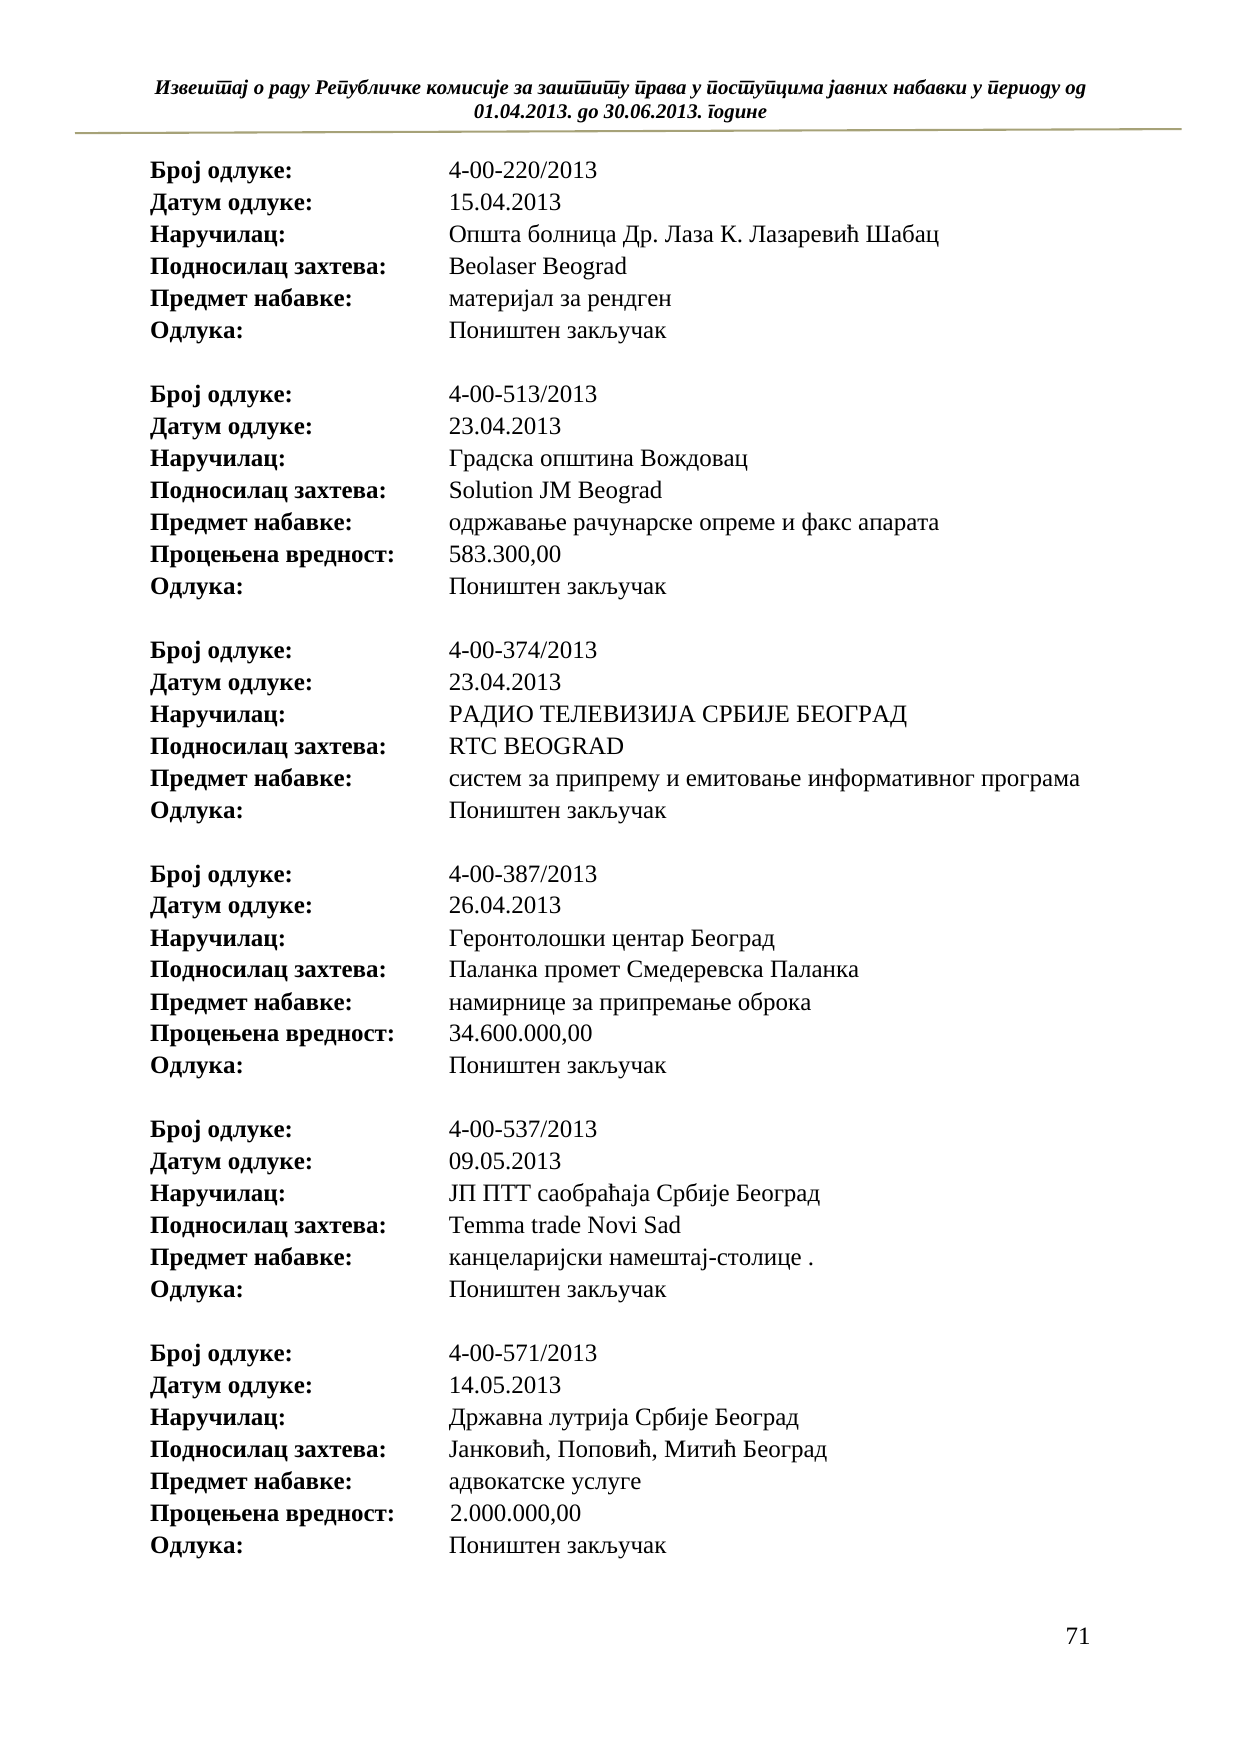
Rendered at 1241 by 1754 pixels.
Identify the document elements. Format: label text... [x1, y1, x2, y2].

text Предмет набавке: намирнице за припремање оброка [150, 987, 1090, 1015]
text Подносилац захтева: Temma trade Novi Sad [150, 1210, 1090, 1239]
text Наручилац: РАДИО ТЕЛЕВИЗИЈА СРБИЈЕ БЕОГРАД [150, 699, 1090, 727]
text Датум одлуке: 23.04.2013 [150, 411, 1090, 440]
text Број одлуке: 4-00-220/2013 [150, 155, 1090, 184]
text Наручилац: Геронтолошки центар Београд [150, 923, 1090, 951]
text Наручилац: Градска општина Вождовац [150, 443, 1090, 472]
text Број одлуке: 4-00-387/2013 [150, 859, 1090, 887]
text Датум одлуке: 14.05.2013 [150, 1370, 1090, 1399]
text Датум одлуке: 09.05.2013 [150, 1146, 1090, 1175]
text Подносилац захтева: Solution JM Beograd [150, 475, 1090, 504]
text Предмет набавке: одржавање рачунарске опреме и факс апарата [150, 507, 1090, 536]
text Наручилац: Општа болница Др. Лаза К. Лазаревић Шабац [150, 219, 1090, 248]
text Процењена вредност: 34.600.000,00 [150, 1018, 1090, 1047]
text Датум одлуке: 15.04.2013 [150, 187, 1090, 216]
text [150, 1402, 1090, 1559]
text Предмет набавке: материјал за рендген [150, 283, 1090, 312]
text Одлука: Поништен закључак [150, 571, 1090, 599]
text Одлука: Поништен закључак [150, 315, 1090, 344]
text Предмет набавке: канцеларијски намештај-столице . [150, 1242, 1090, 1271]
text Подносилац захтева: Beolaser Beograd [150, 251, 1090, 280]
text Одлука: Поништен закључак [150, 795, 1090, 823]
text Процењена вредност: 583.300,00 [150, 539, 1090, 568]
text Број одлуке: 4-00-571/2013 [150, 1338, 1090, 1367]
text Наручилац: ЈП ПТТ саобраћаја Србије Београд [150, 1178, 1090, 1207]
text Одлука: Поништен закључак [150, 1051, 1090, 1079]
text Број одлуке: 4-00-537/2013 [150, 1114, 1090, 1143]
text Датум одлуке: 26.04.2013 [150, 891, 1090, 919]
text Одлука: Поништен закључак [150, 1274, 1090, 1303]
text Број одлуке: 4-00-374/2013 [150, 635, 1090, 663]
text Подносилац захтева: Паланка промет Смедеревска Паланка [150, 954, 1090, 983]
text Подносилац захтева: RTC BEOGRAD [150, 731, 1090, 759]
text Број одлуке: 4-00-513/2013 [150, 379, 1090, 408]
text Датум одлуке: 23.04.2013 [150, 667, 1090, 696]
text Предмет набавке: систем за припрему и емитовање информативног програма [150, 763, 1090, 791]
